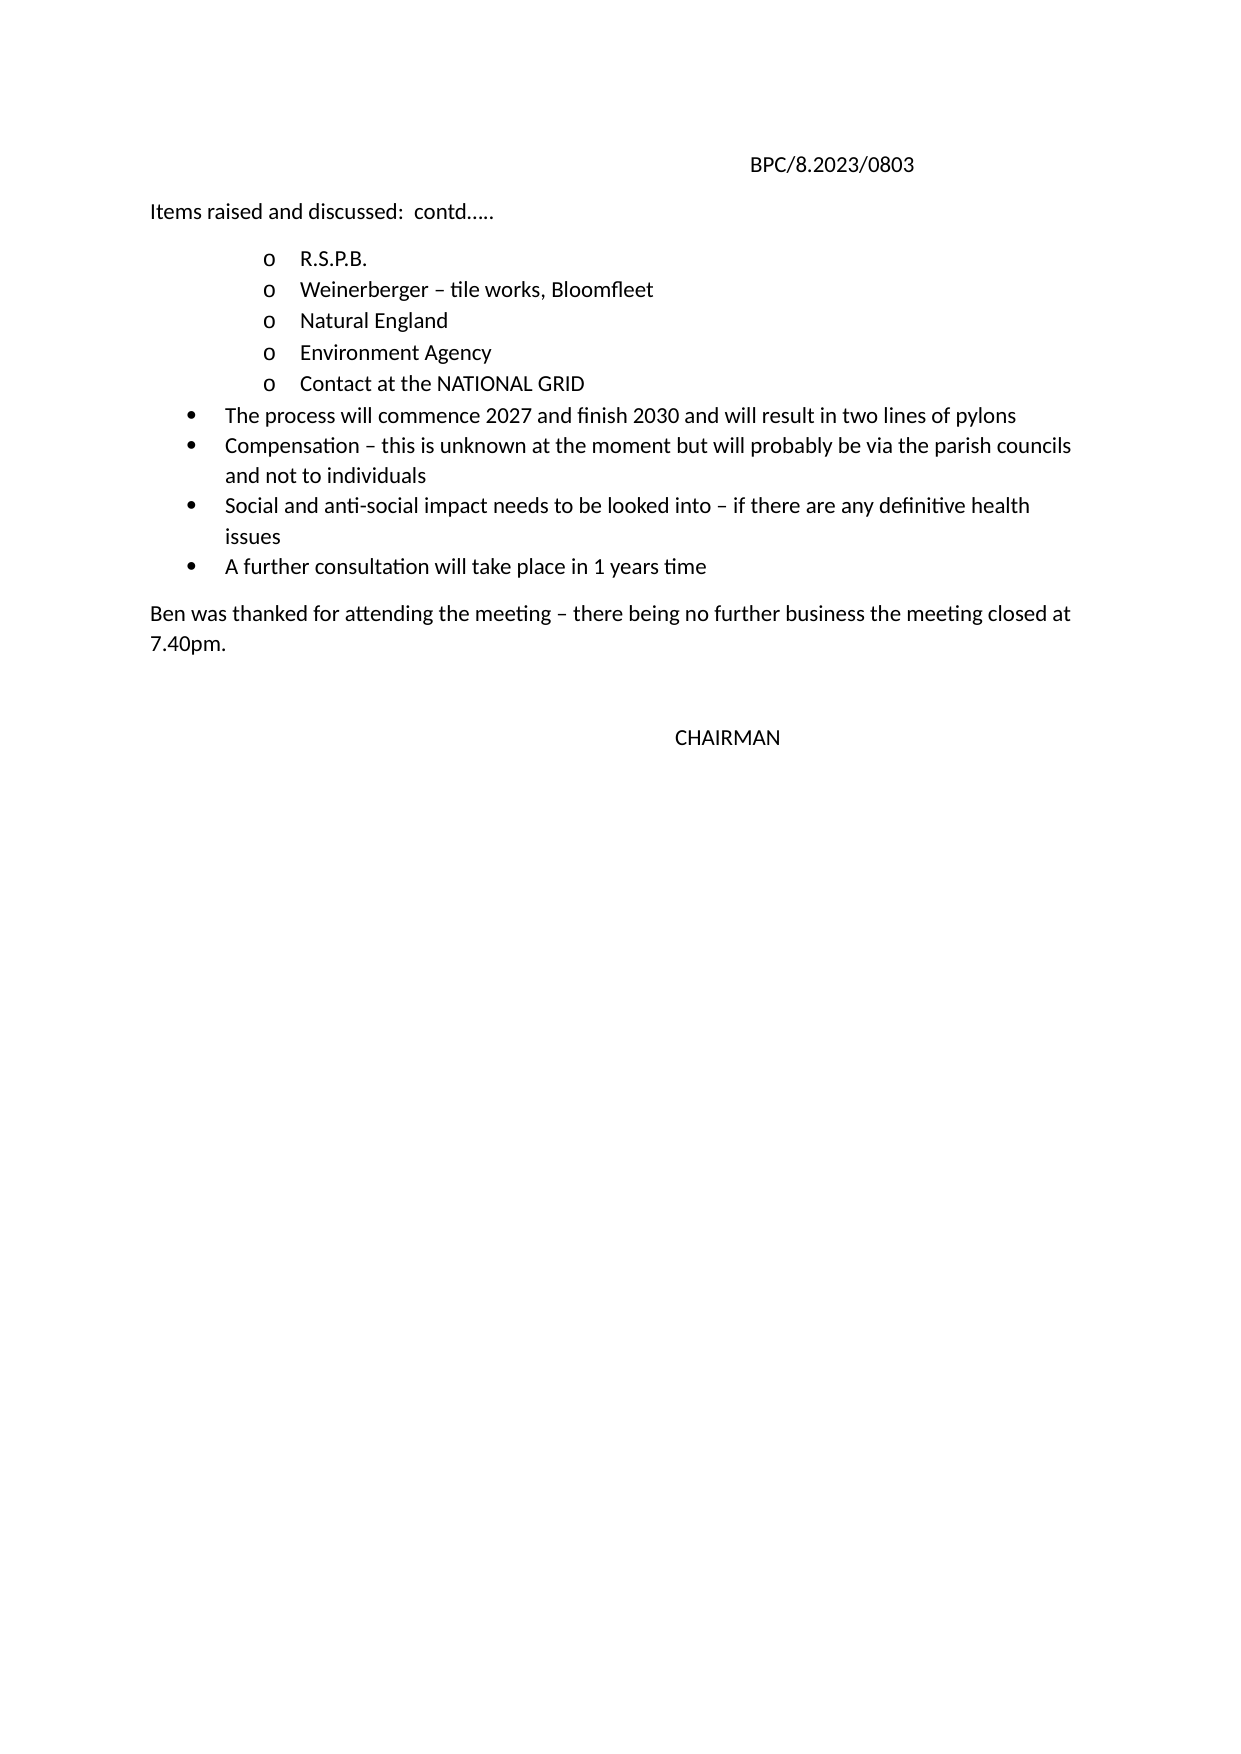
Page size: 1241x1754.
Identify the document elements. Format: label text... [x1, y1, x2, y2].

list Environment Agency [262, 338, 1090, 367]
list Compensation – this is unknown at the moment but will probably be via the parish councils and not to individuals [187, 431, 1090, 489]
list Weinerberger – tile works, Bloomfleet [262, 275, 1090, 304]
list The process will commence 2027 and finish 2030 and will result in two lines of pylons [187, 401, 1090, 429]
list Social and anti-social impact needs to be looked into – if there are any definitive health issues [187, 492, 1090, 550]
list Natural England [262, 307, 1090, 336]
text Items raised and discussed: contd….. [150, 197, 1090, 225]
list R.S.P.B. [262, 244, 1090, 273]
text CHAIRMAN [150, 723, 1090, 751]
list A further consultation will take place in 1 years time [187, 552, 1090, 580]
text Ben was thanked for attending the meeting – there being no further business the meeting closed at 7.40pm. [150, 599, 1090, 657]
text BPC/8.2023/0803 [675, 150, 1090, 178]
list Contact at the NATIONAL GRID [262, 369, 1090, 399]
